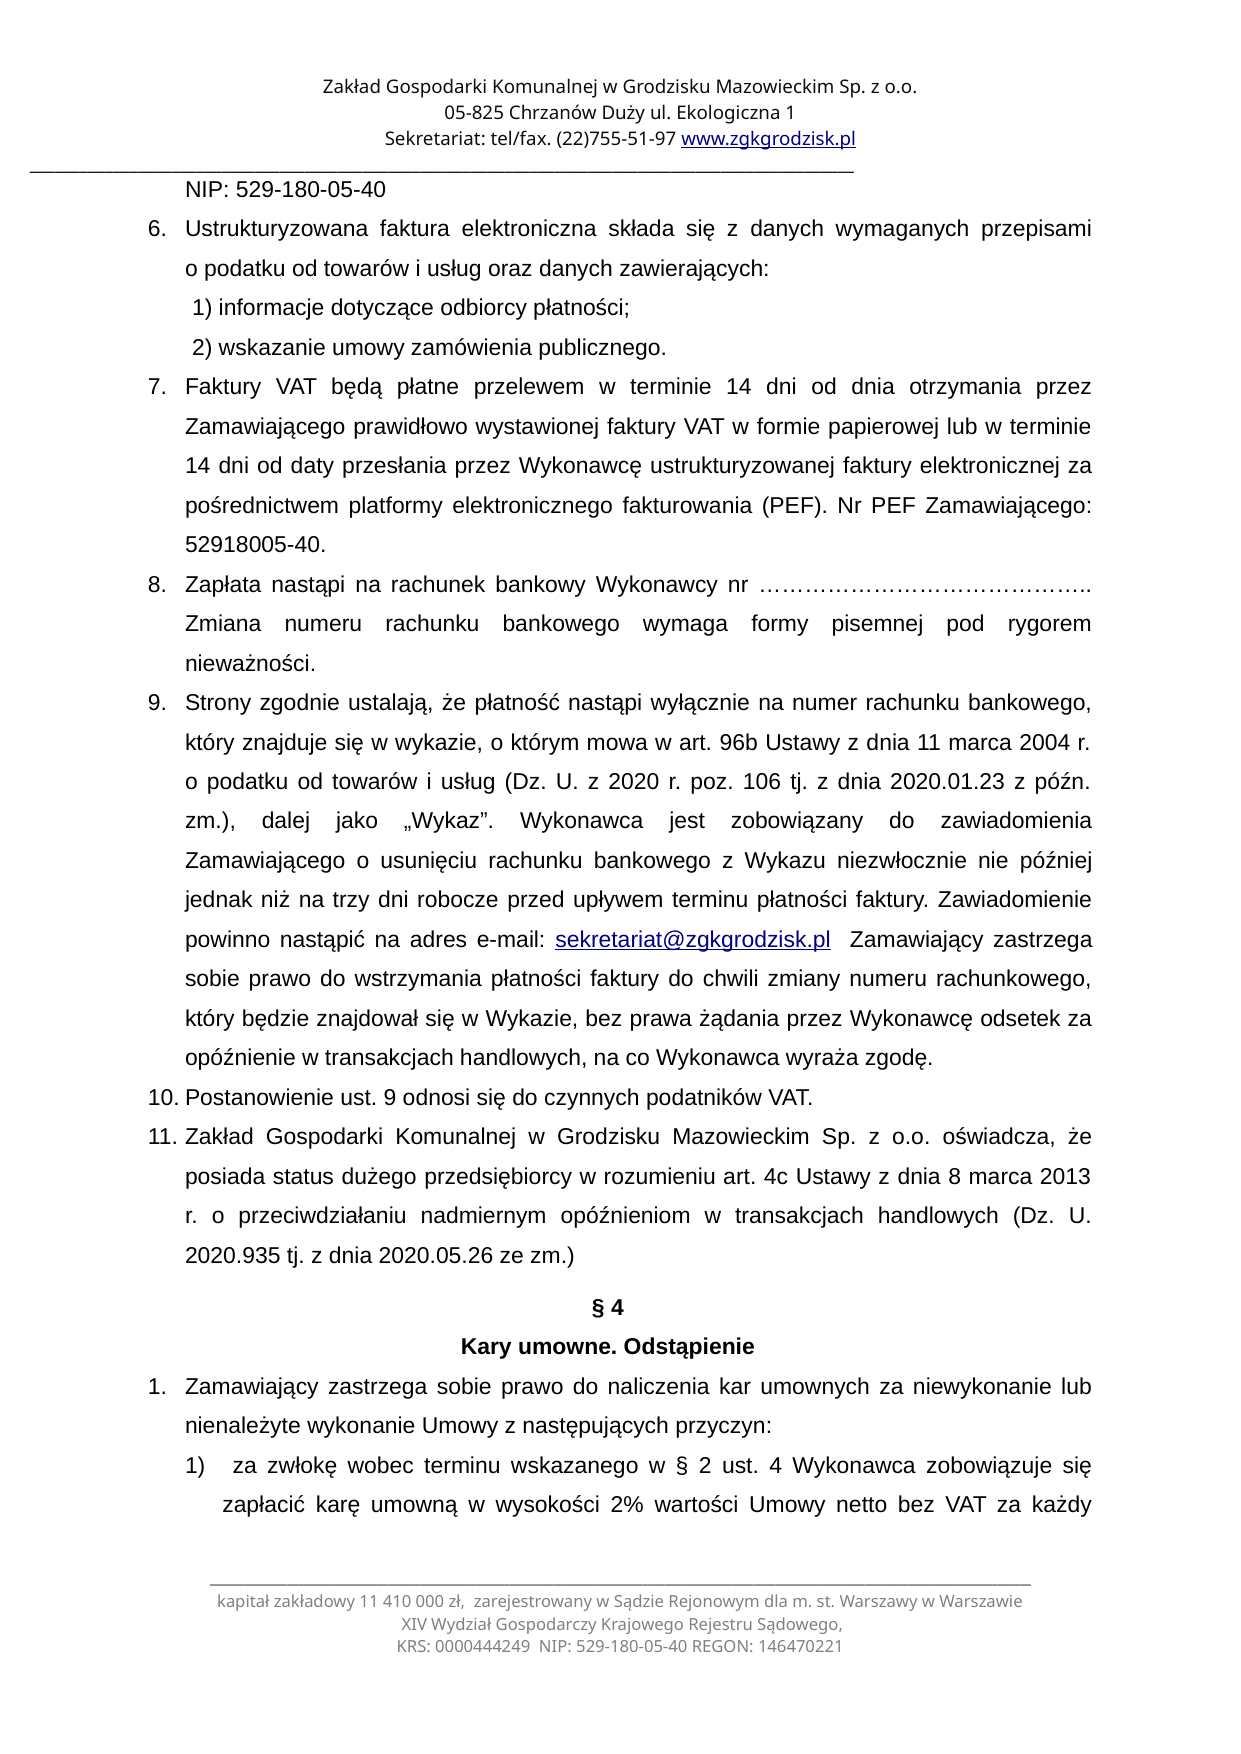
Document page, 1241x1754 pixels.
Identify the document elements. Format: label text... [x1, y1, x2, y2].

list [185, 1452, 1093, 1517]
text § 4 [148, 1294, 1068, 1320]
list Zakład Gospodarki Komunalnej w Grodzisku Mazowieckim Sp. z o.o. oświadcza, że posiada status dużego przedsiębiorcy w rozumieniu art. 4c Ustawy z dnia 8 marca 2013 r. o przeciwdziałaniu nadmiernym opóźnieniom w transakcjach handlowych (Dz. U. 2020.935 tj. z dnia 2020.05.26 ze zm.) [148, 1123, 1093, 1268]
list Postanowienie ust. 9 odnosi się do czynnych podatników VAT. [148, 1084, 1093, 1110]
list Zamawiający zastrzega sobie prawo do naliczenia kar umownych za niewykonanie lub nienależyte wykonanie Umowy z następujących przyczyn: [148, 1373, 1093, 1438]
list Strony zgodnie ustalają, że płatność nastąpi wyłącznie na numer rachunku bankowego, który znajduje się w wykazie, o którym mowa w art. 96b Ustawy z dnia 11 marca 2004 r. o podatku od towarów i usług (Dz. U. z 2020 r. poz. 106 tj. z dnia 2020.01.23 z późn. zm.), dalej jako „Wykaz”. Wykonawca jest zobowiązany do zawiadomienia Zamawiającego o usunięciu rachunku bankowego z Wykazu niezwłocznie nie później jednak niż na trzy dni robocze przed upływem terminu płatności faktury. Zawiadomienie powinno nastąpić na adres e-mail: sekretariat@zgkgrodzisk.pl Zamawiający zastrzega sobie prawo do wstrzymania płatności faktury do chwili zmiany numeru rachunkowego, który będzie znajdował się w Wykazie, bez prawa żądania przez Wykonawcę odsetek za opóźnienie w transakcjach handlowych, na co Wykonawca wyraża zgodę. [148, 689, 1093, 1071]
text Kary umowne. Odstąpienie [148, 1333, 1068, 1359]
list Ustrukturyzowana faktura elektroniczna składa się z danych wymaganych przepisami o podatku od towarów i usług oraz danych zawierających: [148, 215, 1093, 281]
list Zapłata nastąpi na rachunek bankowy Wykonawcy nr …………………………………….. Zmiana numeru rachunku bankowego wymaga formy pisemnej pod rygorem nieważności. [148, 571, 1093, 676]
list NIP: 529-180-05-40 [185, 176, 1093, 202]
list 1) informacje dotyczące odbiorcy płatności; [192, 294, 1093, 321]
list 2) wskazanie umowy zamówienia publicznego. [192, 334, 1093, 360]
list Faktury VAT będą płatne przelewem w terminie 14 dni od dnia otrzymania przez Zamawiającego prawidłowo wystawionej faktury VAT w formie papierowej lub w terminie 14 dni od daty przesłania przez Wykonawcę ustrukturyzowanej faktury elektronicznej za pośrednictwem platformy elektronicznego fakturowania (PEF). Nr PEF Zamawiającego: 52918005-40. [148, 373, 1093, 557]
